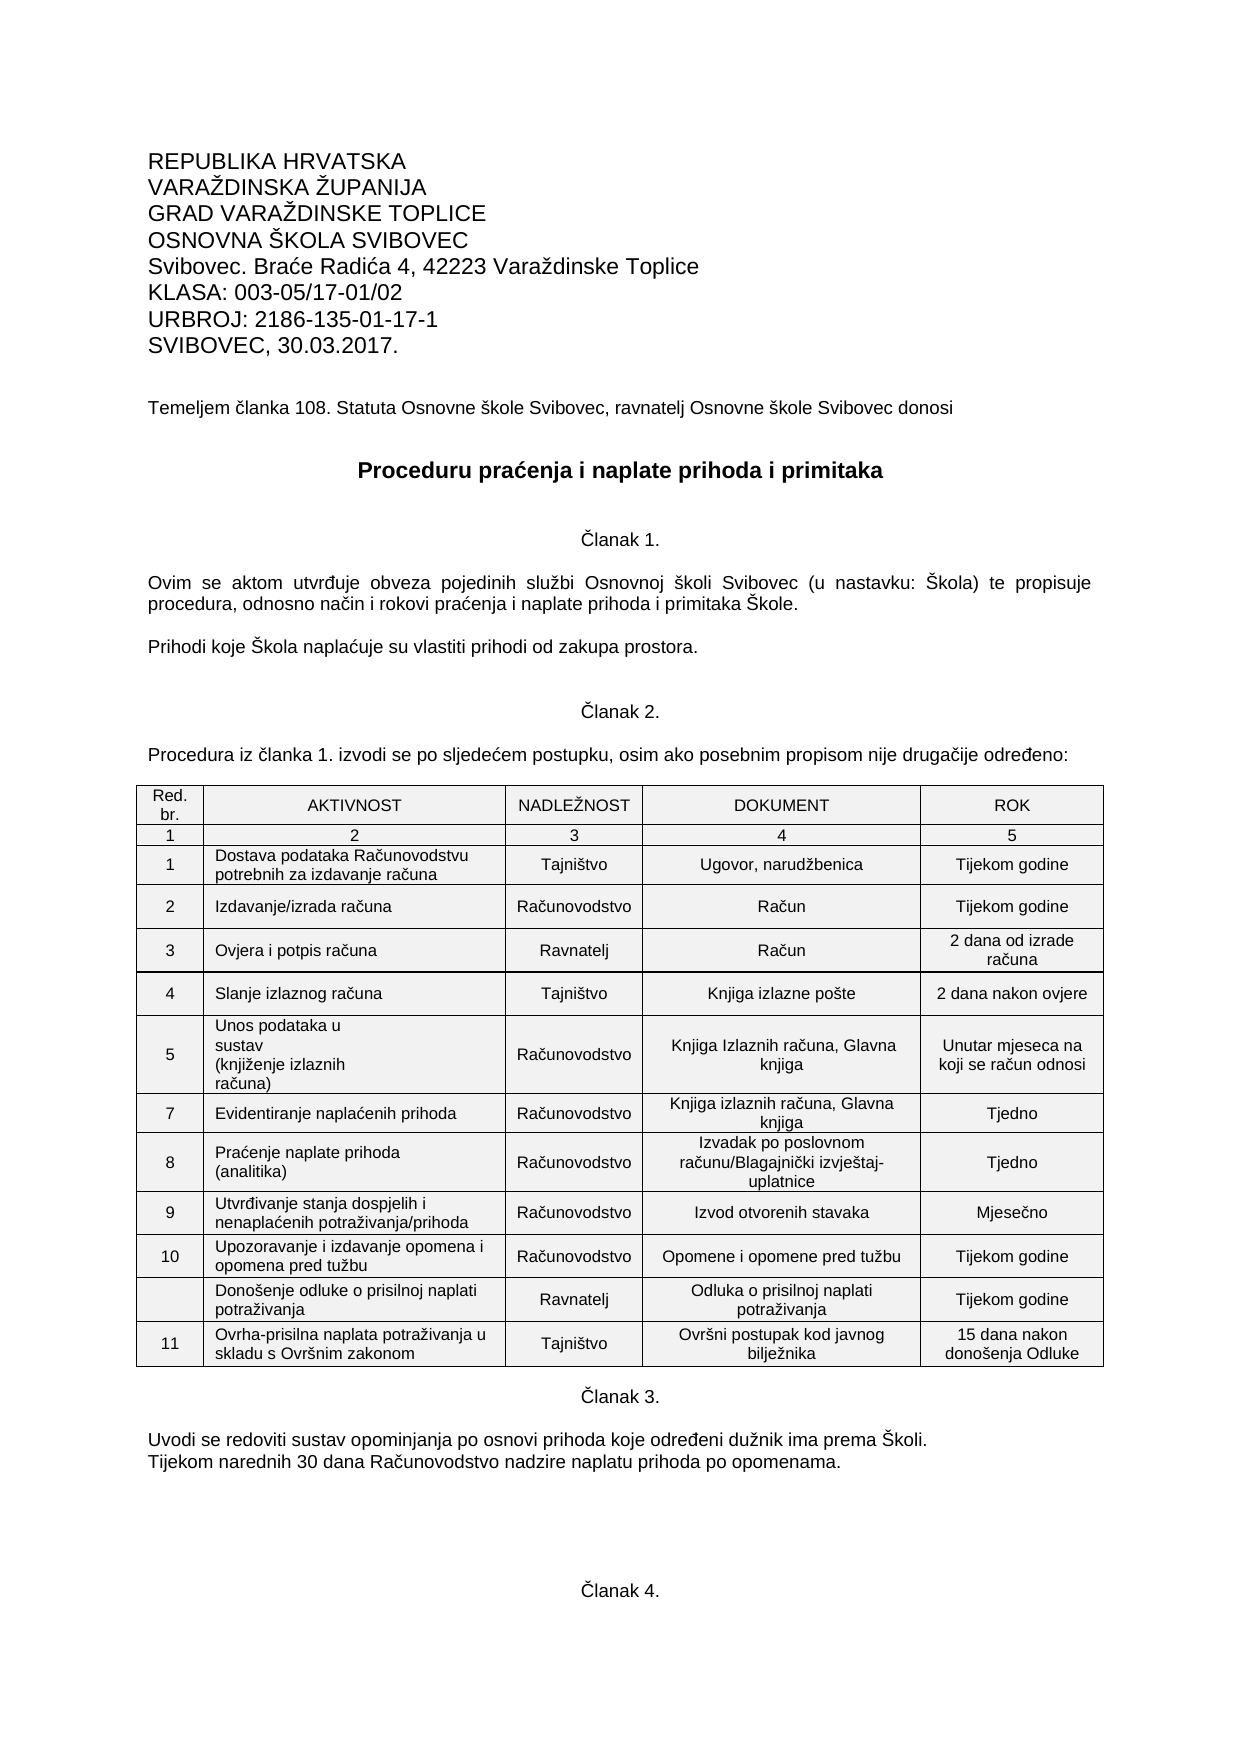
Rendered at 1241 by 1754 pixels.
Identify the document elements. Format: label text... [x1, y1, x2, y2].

table_cell Računovodstvo [506, 1235, 642, 1277]
table_cell Slanje izlaznog računa [204, 973, 505, 1015]
table_header Red. br. [137, 786, 203, 824]
table_cell Ugovor, narudžbenica [643, 846, 920, 884]
table_cell Računovodstvo [506, 1133, 642, 1191]
table_cell Ovrha-prisilna naplata potraživanja u skladu s Ovršnim zakonom [204, 1322, 505, 1366]
table_cell 9 [137, 1192, 203, 1234]
table_cell 1 [137, 846, 203, 884]
table_cell 8 [137, 1133, 203, 1191]
text SVIBOVEC, 30.03.2017. [148, 332, 1093, 358]
table_cell Računovodstvo [506, 885, 642, 928]
table_cell Račun [643, 929, 920, 971]
text GRAD VARAŽDINSKE TOPLICE [148, 200, 1093, 227]
text KLASA: 003-05/17-01/02 [148, 279, 1093, 306]
table_header AKTIVNOST [204, 786, 505, 824]
table_cell 5 [921, 825, 1103, 844]
table_cell Evidentiranje naplaćenih prihoda [204, 1094, 505, 1132]
table_cell Tajništvo [506, 846, 642, 884]
table_cell 11 [137, 1322, 203, 1366]
text Članak 3. [148, 1386, 1093, 1407]
table_cell Tjedno [921, 1094, 1103, 1132]
table_cell Upozoravanje i izdavanje opomena i opomena pred tužbu [204, 1235, 505, 1277]
table_cell Opomene i opomene pred tužbu [643, 1235, 920, 1277]
table_cell Knjiga Izlaznih računa, Glavna knjiga [643, 1016, 920, 1093]
table_cell Tijekom godine [921, 846, 1103, 884]
text Proceduru praćenja i naplate prihoda i primitaka [148, 457, 1093, 483]
table_cell 2 dana nakon ovjere [921, 973, 1103, 1015]
table_cell Račun [643, 885, 920, 928]
table_cell Unutar mjeseca na koji se račun odnosi [921, 1016, 1103, 1093]
table_cell Praćenje naplate prihoda (analitika) [204, 1133, 505, 1191]
table_cell Unos podataka u sustav (knjiženje izlaznih računa) [204, 1016, 505, 1093]
table_cell Računovodstvo [506, 1016, 642, 1093]
text VARAŽDINSKA ŽUPANIJA [148, 174, 1093, 200]
table_cell Knjiga izlazne pošte [643, 973, 920, 1015]
table_cell Dostava podataka Računovodstvu potrebnih za izdavanje računa [204, 846, 505, 884]
text Svibovec. Braće Radića 4, 42223 Varaždinske Toplice [148, 253, 1093, 279]
text OSNOVNA ŠKOLA SVIBOVEC [148, 227, 1093, 253]
table_cell 7 [137, 1094, 203, 1132]
table_header DOKUMENT [643, 786, 920, 824]
table_cell Ovjera i potpis računa [204, 929, 505, 971]
text REPUBLIKA HRVATSKA [148, 148, 1093, 174]
text Članak 4. [148, 1580, 1093, 1602]
text Članak 1. [148, 528, 1093, 550]
table_cell 1 [137, 825, 203, 844]
table_cell Donošenje odluke o prisilnoj naplati potraživanja [204, 1278, 505, 1321]
text Ovim se aktom utvrđuje obveza pojedinih službi Osnovnoj školi Svibovec (u nastavku: Škola) te propisuje procedura, odnosno način i rokovi praćenja i naplate prihoda i primitaka Škole. [148, 572, 1093, 615]
table_cell Ravnatelj [506, 1278, 642, 1321]
text Procedura iz članka 1. izvodi se po sljedećem postupku, osim ako posebnim propisom nije drugačije određeno: [148, 744, 1093, 766]
table_cell Ravnatelj [506, 929, 642, 971]
text Uvodi se redoviti sustav opominjanja po osnovi prihoda koje određeni dužnik ima prema Školi. [148, 1429, 1093, 1451]
table_cell 3 [137, 929, 203, 971]
table_cell [137, 1278, 203, 1321]
text Članak 2. [148, 701, 1093, 723]
table_cell 4 [643, 825, 920, 844]
table_cell Izdavanje/izrada računa [204, 885, 505, 928]
table_cell Utvrđivanje stanja dospjelih i nenaplaćenih potraživanja/prihoda [204, 1192, 505, 1234]
table_cell Tijekom godine [921, 1278, 1103, 1321]
table_cell Tjedno [921, 1133, 1103, 1191]
table_cell 2 [137, 885, 203, 928]
table_cell Računovodstvo [506, 1192, 642, 1234]
table_cell Računovodstvo [506, 1094, 642, 1132]
table_header NADLEŽNOST [506, 786, 642, 824]
table_cell Mjesečno [921, 1192, 1103, 1234]
table_cell Tijekom godine [921, 1235, 1103, 1277]
table_cell Tajništvo [506, 1322, 642, 1366]
table_cell 4 [137, 973, 203, 1015]
table_cell Odluka o prisilnoj naplati potraživanja [643, 1278, 920, 1321]
table_cell Tijekom godine [921, 885, 1103, 928]
table_cell 2 [204, 825, 505, 844]
table_cell 3 [506, 825, 642, 844]
table_cell Ovršni postupak kod javnog bilježnika [643, 1322, 920, 1366]
text Prihodi koje Škola naplaćuje su vlastiti prihodi od zakupa prostora. [148, 636, 1093, 658]
text Tijekom narednih 30 dana Računovodstvo nadzire naplatu prihoda po opomenama. [148, 1451, 1093, 1472]
table_header ROK [921, 786, 1103, 824]
table_cell Izvod otvorenih stavaka [643, 1192, 920, 1234]
text URBROJ: 2186-135-01-17-1 [148, 306, 1093, 332]
table_cell 15 dana nakon donošenja Odluke [921, 1322, 1103, 1366]
table_cell Izvadak po poslovnom računu/Blagajnički izvještaj-uplatnice [643, 1133, 920, 1191]
table_cell Knjiga izlaznih računa, Glavna knjiga [643, 1094, 920, 1132]
table_cell 5 [137, 1016, 203, 1093]
table_cell 10 [137, 1235, 203, 1277]
text Temeljem članka 108. Statuta Osnovne škole Svibovec, ravnatelj Osnovne škole Svibovec donosi [148, 397, 1093, 418]
table_cell 2 dana od izrade računa [921, 929, 1103, 971]
table_cell Tajništvo [506, 973, 642, 1015]
